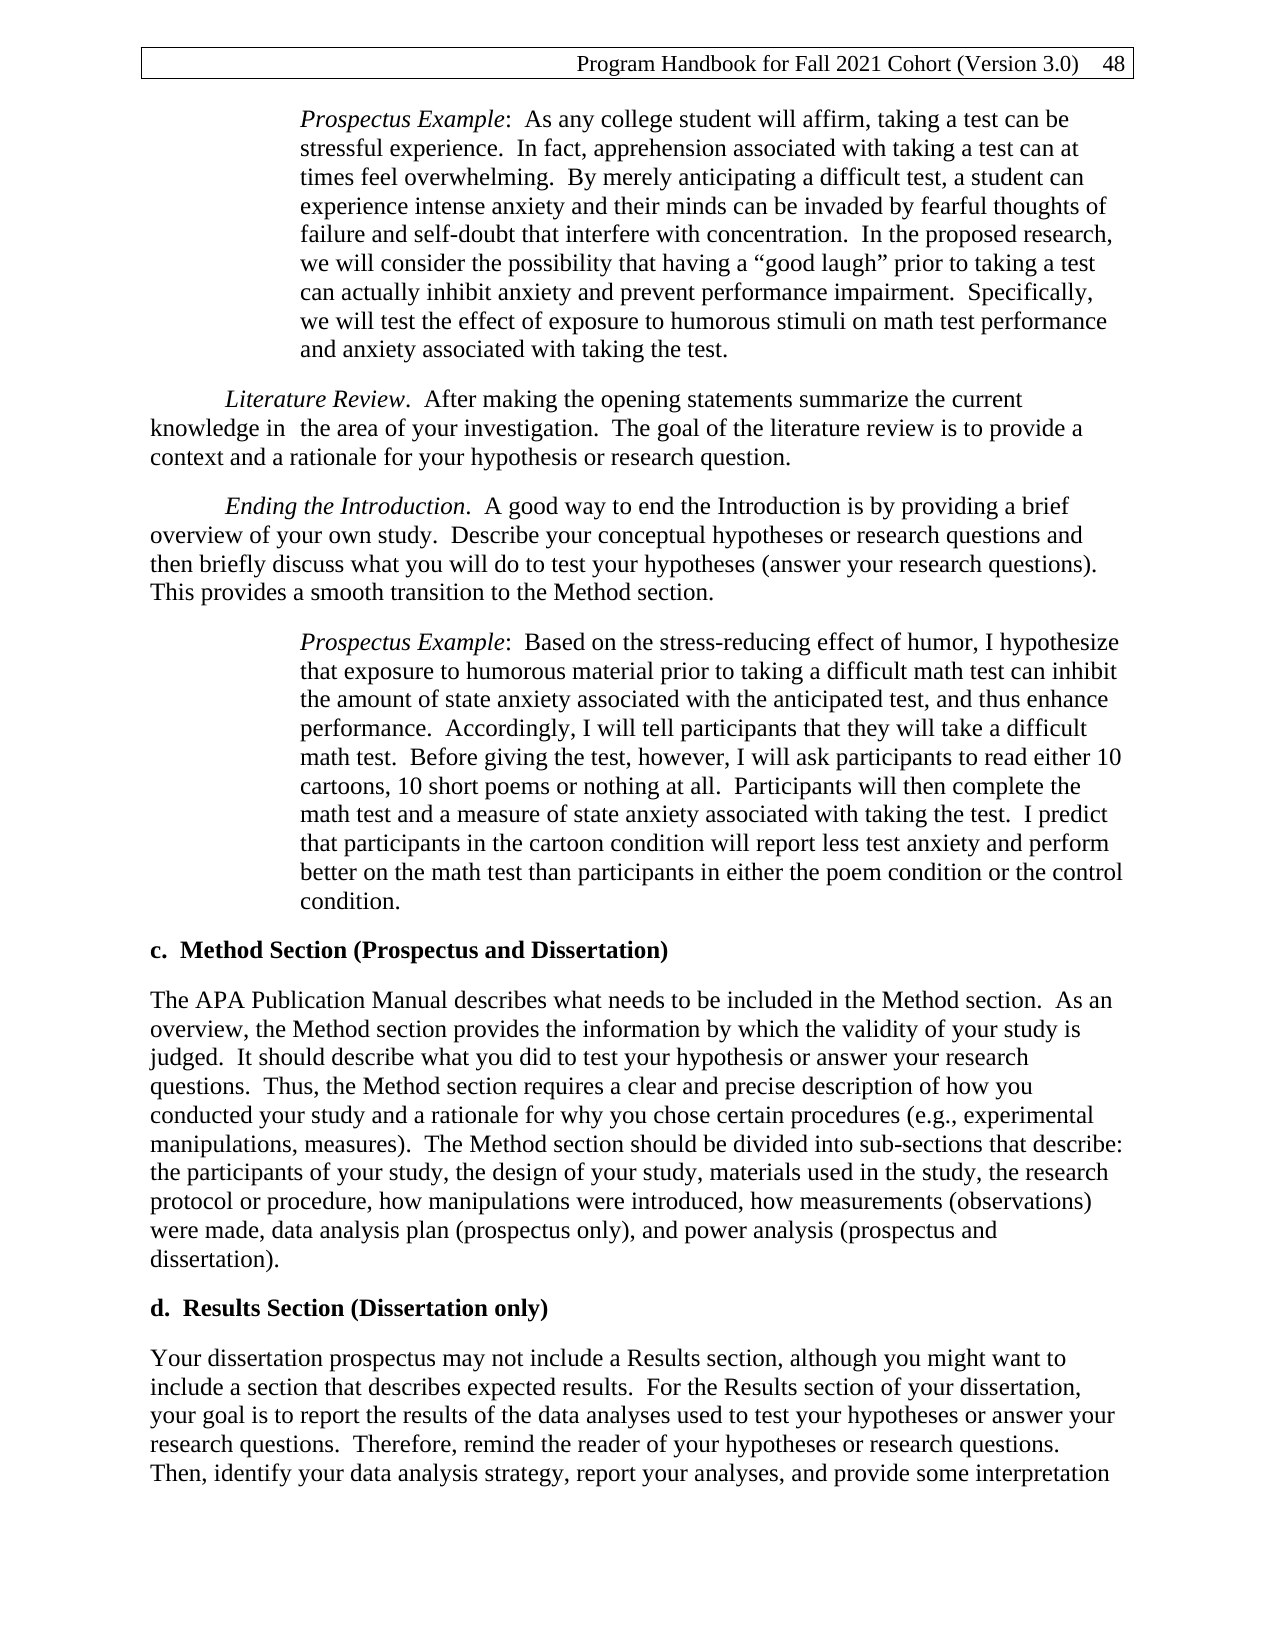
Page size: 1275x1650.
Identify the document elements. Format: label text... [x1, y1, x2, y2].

text Literature Review. After making the opening statements summarize the current knowledge in the area of your investigation. The goal of the literature review is to provide a context and a rationale for your hypothesis or research question. [150, 384, 1125, 470]
text Prospectus Example: Based on the stress-reducing effect of humor, I hypothesize that exposure to humorous material prior to taking a difficult math test can inhibit the amount of state anxiety associated with the anticipated test, and thus enhance performance. Accordingly, I will tell participants that they will take a difficult math test. Before giving the test, however, I will ask participants to read either 10 cartoons, 10 short poems or nothing at all. Participants will then complete the math test and a measure of state anxiety associated with taking the test. I predict that participants in the cartoon condition will report less test anxiety and perform better on the math test than participants in either the poem condition or the control condition. [300, 627, 1125, 914]
text c. Method Section (Prospectus and Dissertation) [150, 935, 1125, 964]
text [150, 1343, 1125, 1487]
text d. Results Section (Dissertation only) [150, 1293, 1125, 1322]
text Prospectus Example: As any college student will affirm, taking a test can be stressful experience. In fact, apprehension associated with taking a test can at times feel overwhelming. By merely anticipating a difficult test, a student can experience intense anxiety and their minds can be invaded by fearful thoughts of failure and self-doubt that interfere with concentration. In the proposed research, we will consider the possibility that having a “good laugh” prior to taking a test can actually inhibit anxiety and prevent performance impairment. Specifically, we will test the effect of exposure to humorous stimuli on math test performance and anxiety associated with taking the test. [300, 104, 1125, 363]
text The APA Publication Manual describes what needs to be included in the Method section. As an overview, the Method section provides the information by which the validity of your study is judged. It should describe what you did to test your hypothesis or answer your research questions. Thus, the Method section requires a clear and precise description of how you conducted your study and a rationale for why you chose certain procedures (e.g., experimental manipulations, measures). The Method section should be divided into sub-sections that describe: the participants of your study, the design of your study, materials used in the study, the research protocol or procedure, how manipulations were introduced, how measurements (observations) were made, data analysis plan (prospectus only), and power analysis (prospectus and dissertation). [150, 985, 1125, 1272]
text Ending the Introduction. A good way to end the Introduction is by providing a brief overview of your own study. Describe your conceptual hypotheses or research questions and then briefly discuss what you will do to test your hypotheses (answer your research questions). This provides a smooth transition to the Method section. [150, 491, 1125, 606]
